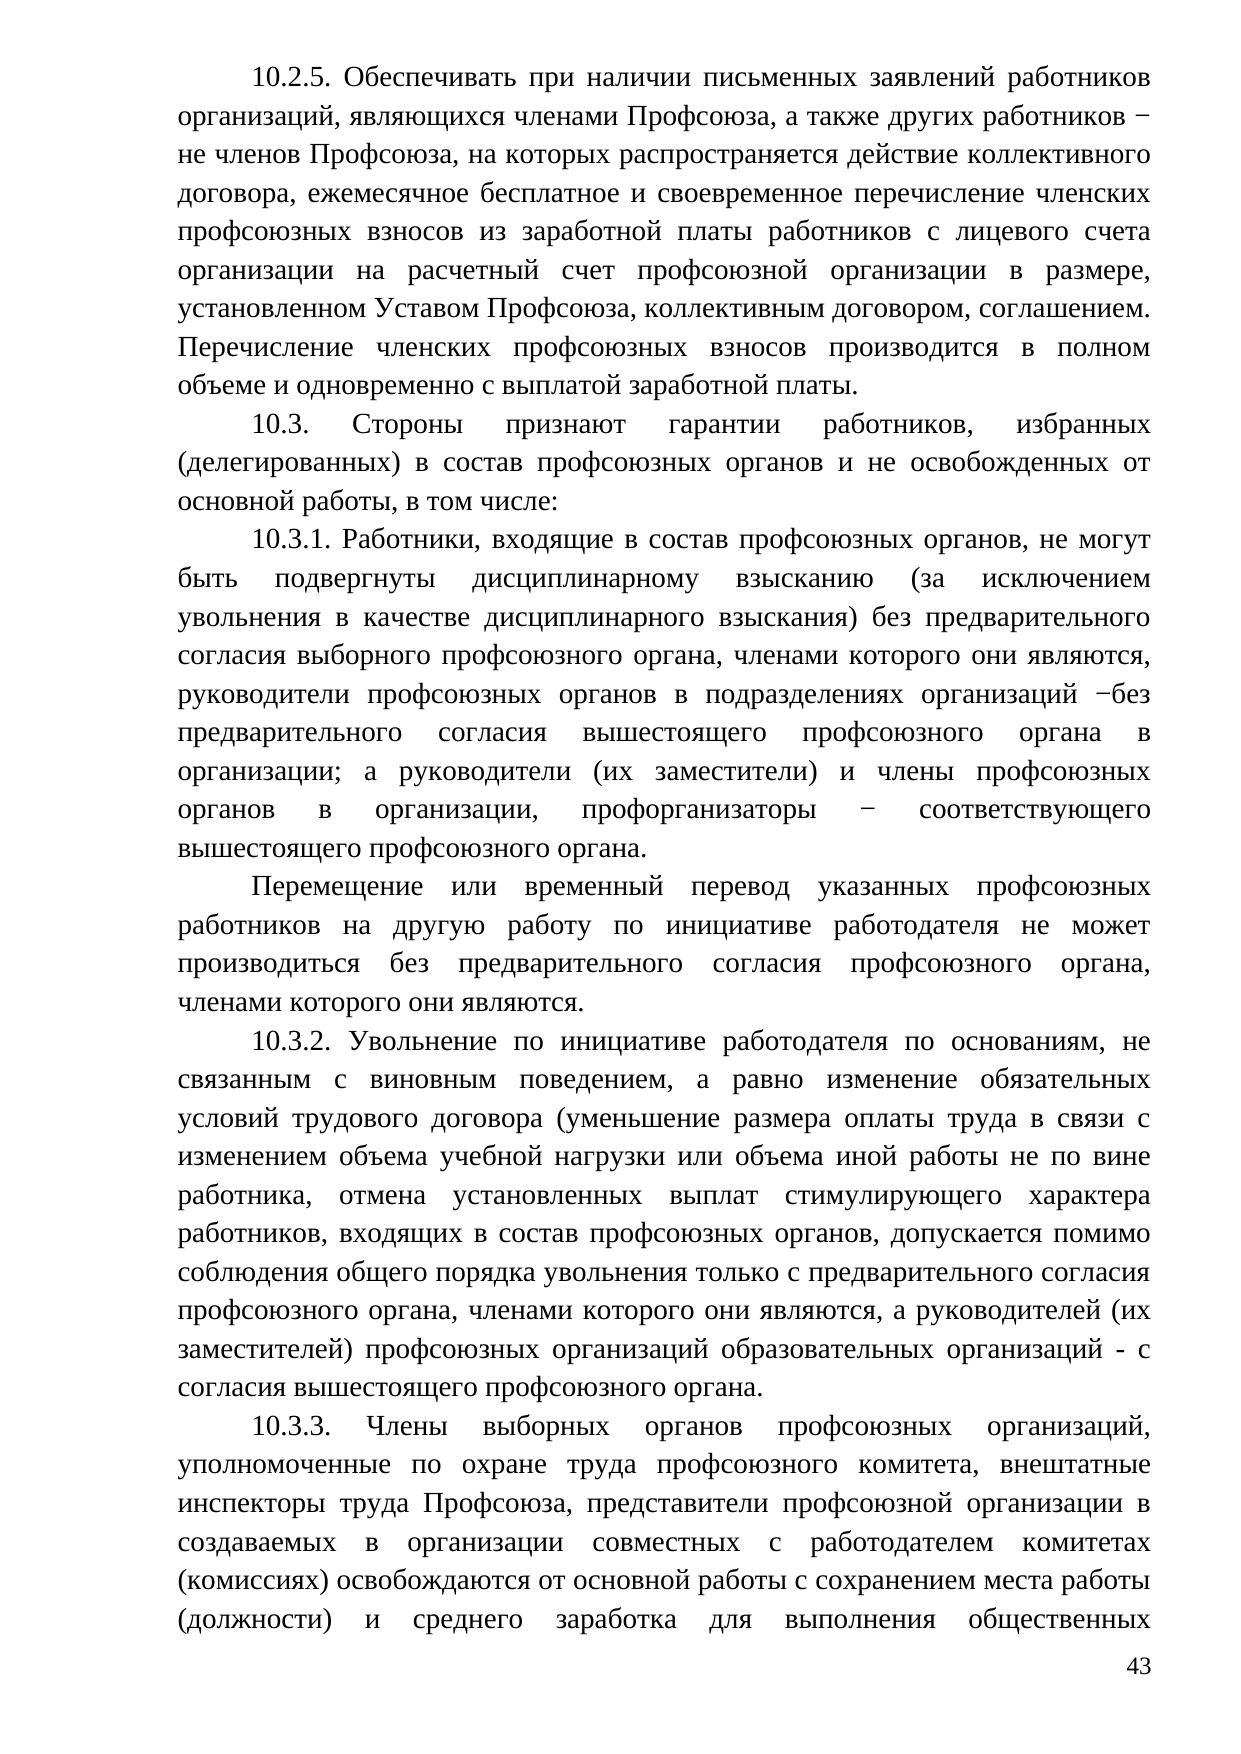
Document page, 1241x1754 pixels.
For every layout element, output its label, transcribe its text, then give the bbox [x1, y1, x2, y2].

text 10.2.5. Обеспечивать при наличии письменных заявлений работников организаций, являющихся членами Профсоюза, а также других работников − не членов Профсоюза, на которых распространяется действие коллективного договора, ежемесячное бесплатное и своевременное перечисление членских профсоюзных взносов из заработной платы работников с лицевого счета организации на расчетный счет профсоюзной организации в размере, установленном Уставом Профсоюза, коллективным договором, соглашением. Перечисление членских профсоюзных взносов производится в полном объеме и одновременно с выплатой заработной платы. [177, 59, 1152, 401]
text 10.3. Стороны признают гарантии работников, избранных (делегированных) в состав профсоюзных органов и не освобожденных от основной работы, в том числе: [177, 406, 1152, 517]
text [177, 1408, 1152, 1634]
text Перемещение или временный перевод указанных профсоюзных работников на другую работу по инициативе работодателя не может производиться без предварительного согласия профсоюзного органа, членами которого они являются. [177, 868, 1152, 1018]
text 10.3.1. Работники, входящие в состав профсоюзных органов, не могут быть подвергнуты дисциплинарному взысканию (за исключением увольнения в качестве дисциплинарного взыскания) без предварительного согласия выборного профсоюзного органа, членами которого они являются, руководители профсоюзных органов в подразделениях организаций −без предварительного согласия вышестоящего профсоюзного органа в организации; а руководители (их заместители) и члены профсоюзных органов в организации, профорганизаторы − соответствующего вышестоящего профсоюзного органа. [177, 522, 1152, 863]
text 10.3.2. Увольнение по инициативе работодателя по основаниям, не связанным с виновным поведением, а равно изменение обязательных условий трудового договора (уменьшение размера оплаты труда в связи с изменением объема учебной нагрузки или объема иной работы не по вине работника, отмена установленных выплат стимулирующего характера работников, входящих в состав профсоюзных органов, допускается помимо соблюдения общего порядка увольнения только с предварительного согласия профсоюзного органа, членами которого они являются, а руководителей (их заместителей) профсоюзных организаций образовательных организаций - с согласия вышестоящего профсоюзного органа. [177, 1023, 1152, 1403]
